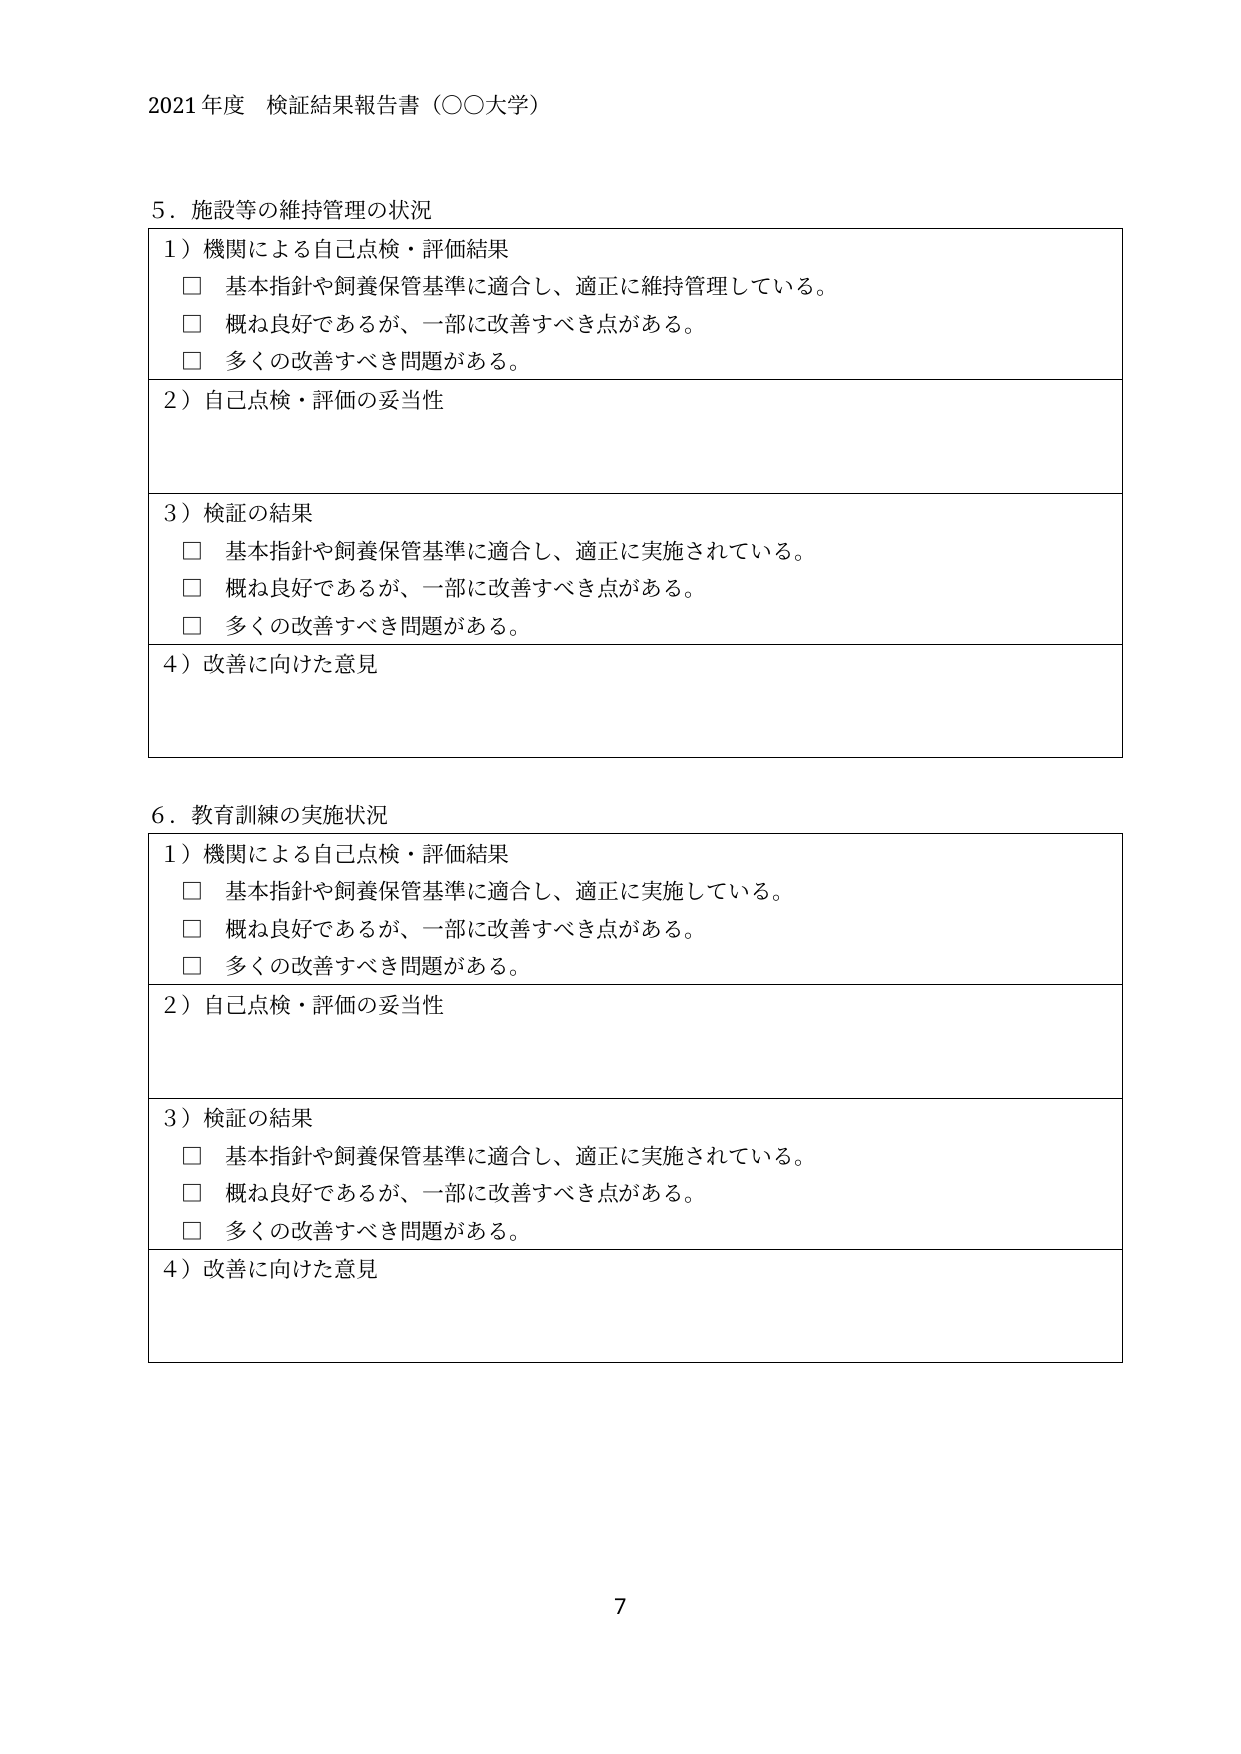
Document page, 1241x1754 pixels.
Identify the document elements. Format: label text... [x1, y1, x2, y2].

text ６．教育訓練の実施状況 [148, 796, 1092, 833]
text ５．施設等の維持管理の状況 [148, 190, 1092, 228]
table_cell ４）改善に向けた意見 [149, 1250, 1122, 1362]
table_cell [149, 1099, 1122, 1249]
table_cell ２）自己点検・評価の妥当性 [149, 380, 1122, 492]
table_header １）機関による自己点検・評価結果 □ 基本指針や飼養保管基準に適合し、適正に維持管理している。 □ 概ね良好であるが、一部に改善すべき点がある。 □ 多くの改善すべき問題がある。 [149, 229, 1122, 379]
table_cell ４）改善に向けた意見 [149, 645, 1122, 757]
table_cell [149, 494, 1122, 643]
table_cell ２）自己点検・評価の妥当性 [149, 985, 1122, 1098]
table_header １）機関による自己点検・評価結果 □ 基本指針や飼養保管基準に適合し、適正に実施している。 □ 概ね良好であるが、一部に改善すべき点がある。 □ 多くの改善すべき問題がある。 [149, 834, 1122, 984]
